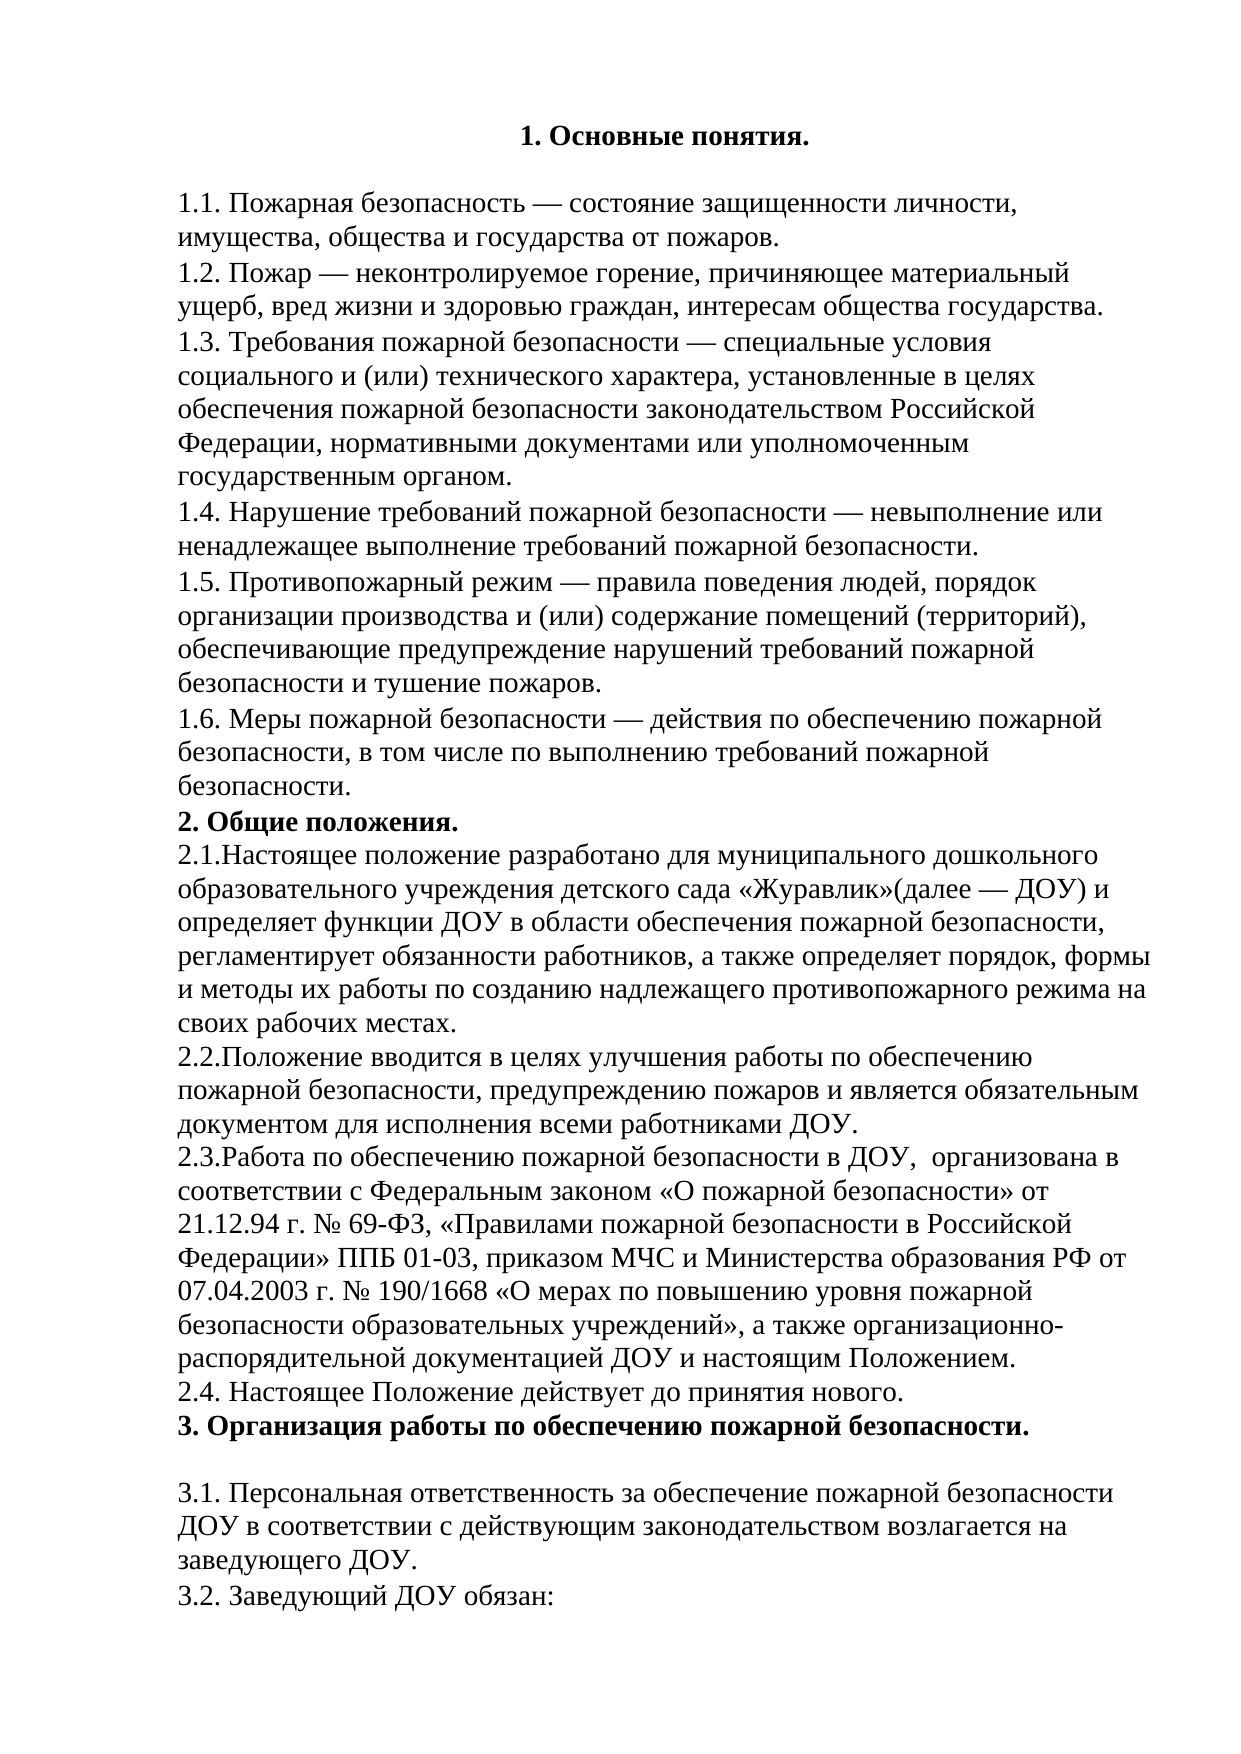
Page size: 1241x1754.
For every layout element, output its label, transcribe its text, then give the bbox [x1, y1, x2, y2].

text 1.4. Нарушение требований пожарной безопасности — невыполнение или ненадлежащее выполнение требований пожарной безопасности. [177, 494, 1152, 562]
text 3.2. Заведующий ДОУ обязан: [177, 1578, 1152, 1611]
text 3.1. Персональная ответственность за обеспечение пожарной безопасности ДОУ в соответствии с действующим законодательством возлагается на заведующего ДОУ. [177, 1475, 1152, 1575]
text 1.2. Пожар — неконтролируемое горение, причиняющее материальный ущерб, вред жизни и здоровью граждан, интересам общества государства. [177, 255, 1152, 322]
text 1.1. Пожарная безопасность — состояние защищенности личности, имущества, общества и государства от пожаров. [177, 185, 1152, 252]
text 1.6. Меры пожарной безопасности — действия по обеспечению пожарной безопасности, в том числе по выполнению требований пожарной безопасности. [177, 701, 1152, 801]
text 3. Организация работы по обеспечению пожарной безопасности. [177, 1408, 1152, 1441]
text 1.5. Противопожарный режим — правила поведения людей, порядок организации производства и (или) содержание помещений (территорий), обеспечивающие предупреждение нарушений требований пожарной безопасности и тушение пожаров. [177, 564, 1152, 698]
text 2.3.Работа по обеспечению пожарной безопасности в ДОУ, организована в соответствии с Федеральным законом «О пожарной безопасности» от 21.12.94 г. № 69-ФЗ, «Правилами пожарной безопасности в Российской Федерации» ППБ 01-03, приказом МЧС и Министерства образования РФ от 07.04.2003 г. № 190/1668 «О мерах по повышению уровня пожарной безопасности образовательных учреждений», а также организационно-распорядительной документацией ДОУ и настоящим Положением. [177, 1139, 1152, 1374]
text 2.4. Настоящее Положение действует до принятия нового. [177, 1374, 1152, 1408]
text 2.2.Положение вводится в целях улучшения работы по обеспечению пожарной безопасности, предупреждению пожаров и является обязательным документом для исполнения всеми работниками ДОУ. [177, 1039, 1152, 1139]
text 2. Общие положения. [177, 804, 1152, 837]
text 1. Основные понятия. [177, 118, 1152, 152]
text 1.3. Требования пожарной безопасности — специальные условия социального и (или) технического характера, установленные в целях обеспечения пожарной безопасности законодательством Российской Федерации, нормативными документами или уполномоченным государственным органом. [177, 324, 1152, 492]
text 2.1.Настоящее положение разработано для муниципального дошкольного образовательного учреждения детского сада «Журавлик»(далее — ДОУ) и определяет функции ДОУ в области обеспечения пожарной безопасности, регламентирует обязанности работников, а также определяет порядок, формы и методы их работы по созданию надлежащего противопожарного режима на своих рабочих местах. [177, 837, 1152, 1039]
